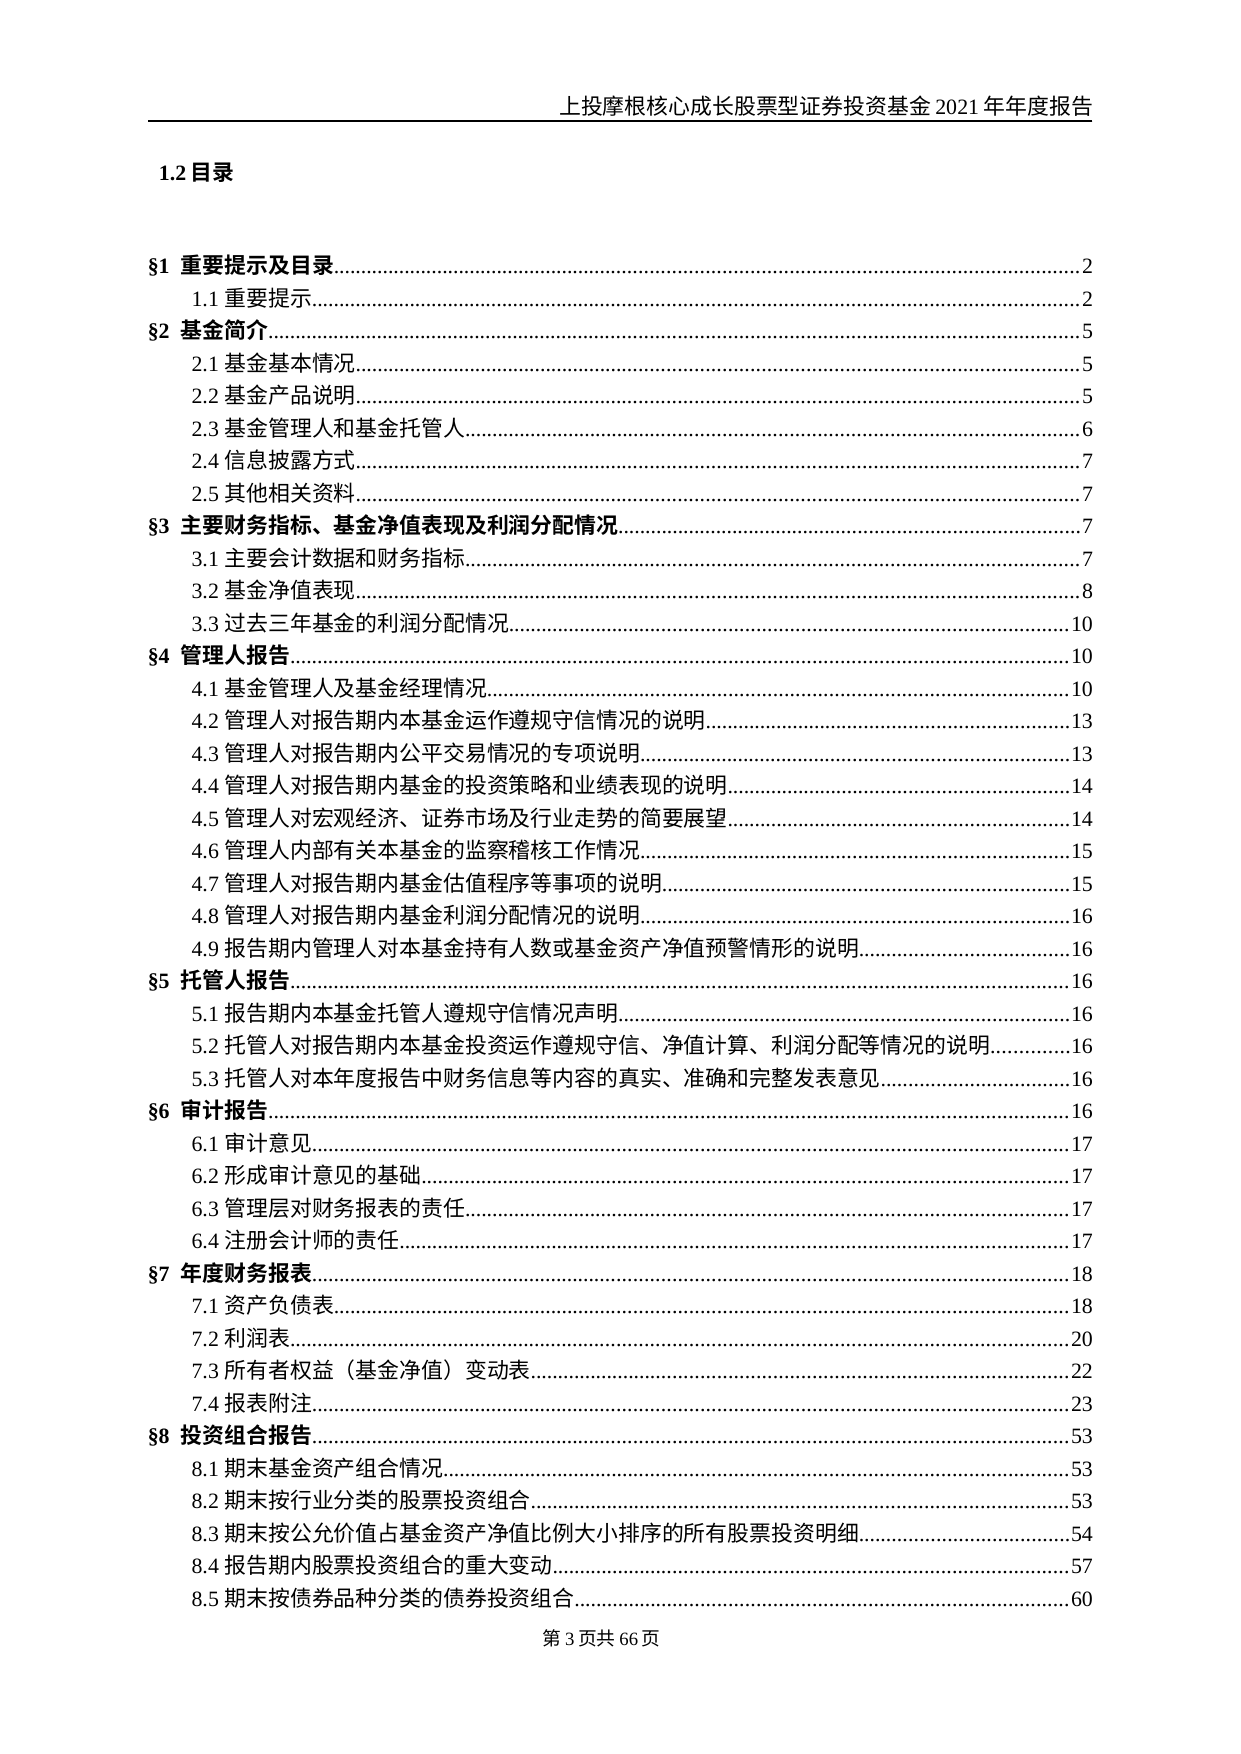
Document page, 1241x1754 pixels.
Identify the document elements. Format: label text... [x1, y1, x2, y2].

text 4.4 管理人对报告期内基金的投资策略和业绩表现的说明 14 [191, 768, 1092, 800]
text 6.4 注册会计师的责任 17 [191, 1223, 1092, 1255]
text §4 管理人报告 10 [148, 638, 1092, 670]
text 5.1 报告期内本基金托管人遵规守信情况声明 16 [191, 995, 1092, 1028]
text 7.2 利润表 20 [191, 1320, 1092, 1353]
text 7.4 报表附注 23 [191, 1385, 1092, 1418]
text 4.9 报告期内管理人对本基金持有人数或基金资产净值预警情形的说明 16 [191, 930, 1092, 963]
text 1.2目录 [148, 154, 1092, 187]
text 4.7 管理人对报告期内基金估值程序等事项的说明 15 [191, 865, 1092, 898]
text 8.3 期末按公允价值占基金资产净值比例大小排序的所有股票投资明细 54 [191, 1515, 1092, 1548]
text 2.3 基金管理人和基金托管人 6 [191, 410, 1092, 443]
text §6 审计报告 16 [148, 1093, 1092, 1125]
text 7.3 所有者权益（基金净值）变动表 22 [191, 1353, 1092, 1385]
text 3.3 过去三年基金的利润分配情况 10 [191, 605, 1092, 638]
text 8.4 报告期内股票投资组合的重大变动 57 [191, 1548, 1092, 1580]
text §5 托管人报告 16 [148, 963, 1092, 995]
text 4.6 管理人内部有关本基金的监察稽核工作情况 15 [191, 833, 1092, 865]
text §3 主要财务指标、基金净值表现及利润分配情况 7 [148, 508, 1092, 540]
text 6.2 形成审计意见的基础 17 [191, 1158, 1092, 1190]
text §8 投资组合报告 53 [148, 1418, 1092, 1450]
text §1 重要提示及目录 2 [148, 248, 1092, 280]
text 2.5 其他相关资料 7 [191, 475, 1092, 508]
text 4.5 管理人对宏观经济、证券市场及行业走势的简要展望 14 [191, 800, 1092, 833]
text 5.2 托管人对报告期内本基金投资运作遵规守信、净值计算、利润分配等情况的说明 16 [191, 1028, 1092, 1060]
text 2.1 基金基本情况 5 [191, 345, 1092, 378]
text 6.1 审计意见 17 [191, 1125, 1092, 1158]
text 7.1 资产负债表 18 [191, 1288, 1092, 1320]
text §7 年度财务报表 18 [148, 1255, 1092, 1288]
text 4.3 管理人对报告期内公平交易情况的专项说明 13 [191, 735, 1092, 768]
text 4.8 管理人对报告期内基金利润分配情况的说明 16 [191, 898, 1092, 930]
text 6.3 管理层对财务报表的责任 17 [191, 1190, 1092, 1223]
text 8.2 期末按行业分类的股票投资组合 53 [191, 1483, 1092, 1515]
text §2 基金简介 5 [148, 313, 1092, 345]
text 2.4 信息披露方式 7 [191, 443, 1092, 475]
text 5.3 托管人对本年度报告中财务信息等内容的真实、准确和完整发表意见 16 [191, 1060, 1092, 1093]
text 4.2 管理人对报告期内本基金运作遵规守信情况的说明 13 [191, 703, 1092, 735]
text 2.2 基金产品说明 5 [191, 378, 1092, 410]
text 8.5 期末按债券品种分类的债券投资组合 60 [191, 1580, 1092, 1613]
text 3.2 基金净值表现 8 [191, 573, 1092, 605]
text 1.1 重要提示 2 [191, 280, 1092, 313]
text 8.1 期末基金资产组合情况 53 [191, 1450, 1092, 1483]
text 3.1 主要会计数据和财务指标 7 [191, 540, 1092, 573]
text 4.1 基金管理人及基金经理情况 10 [191, 670, 1092, 703]
